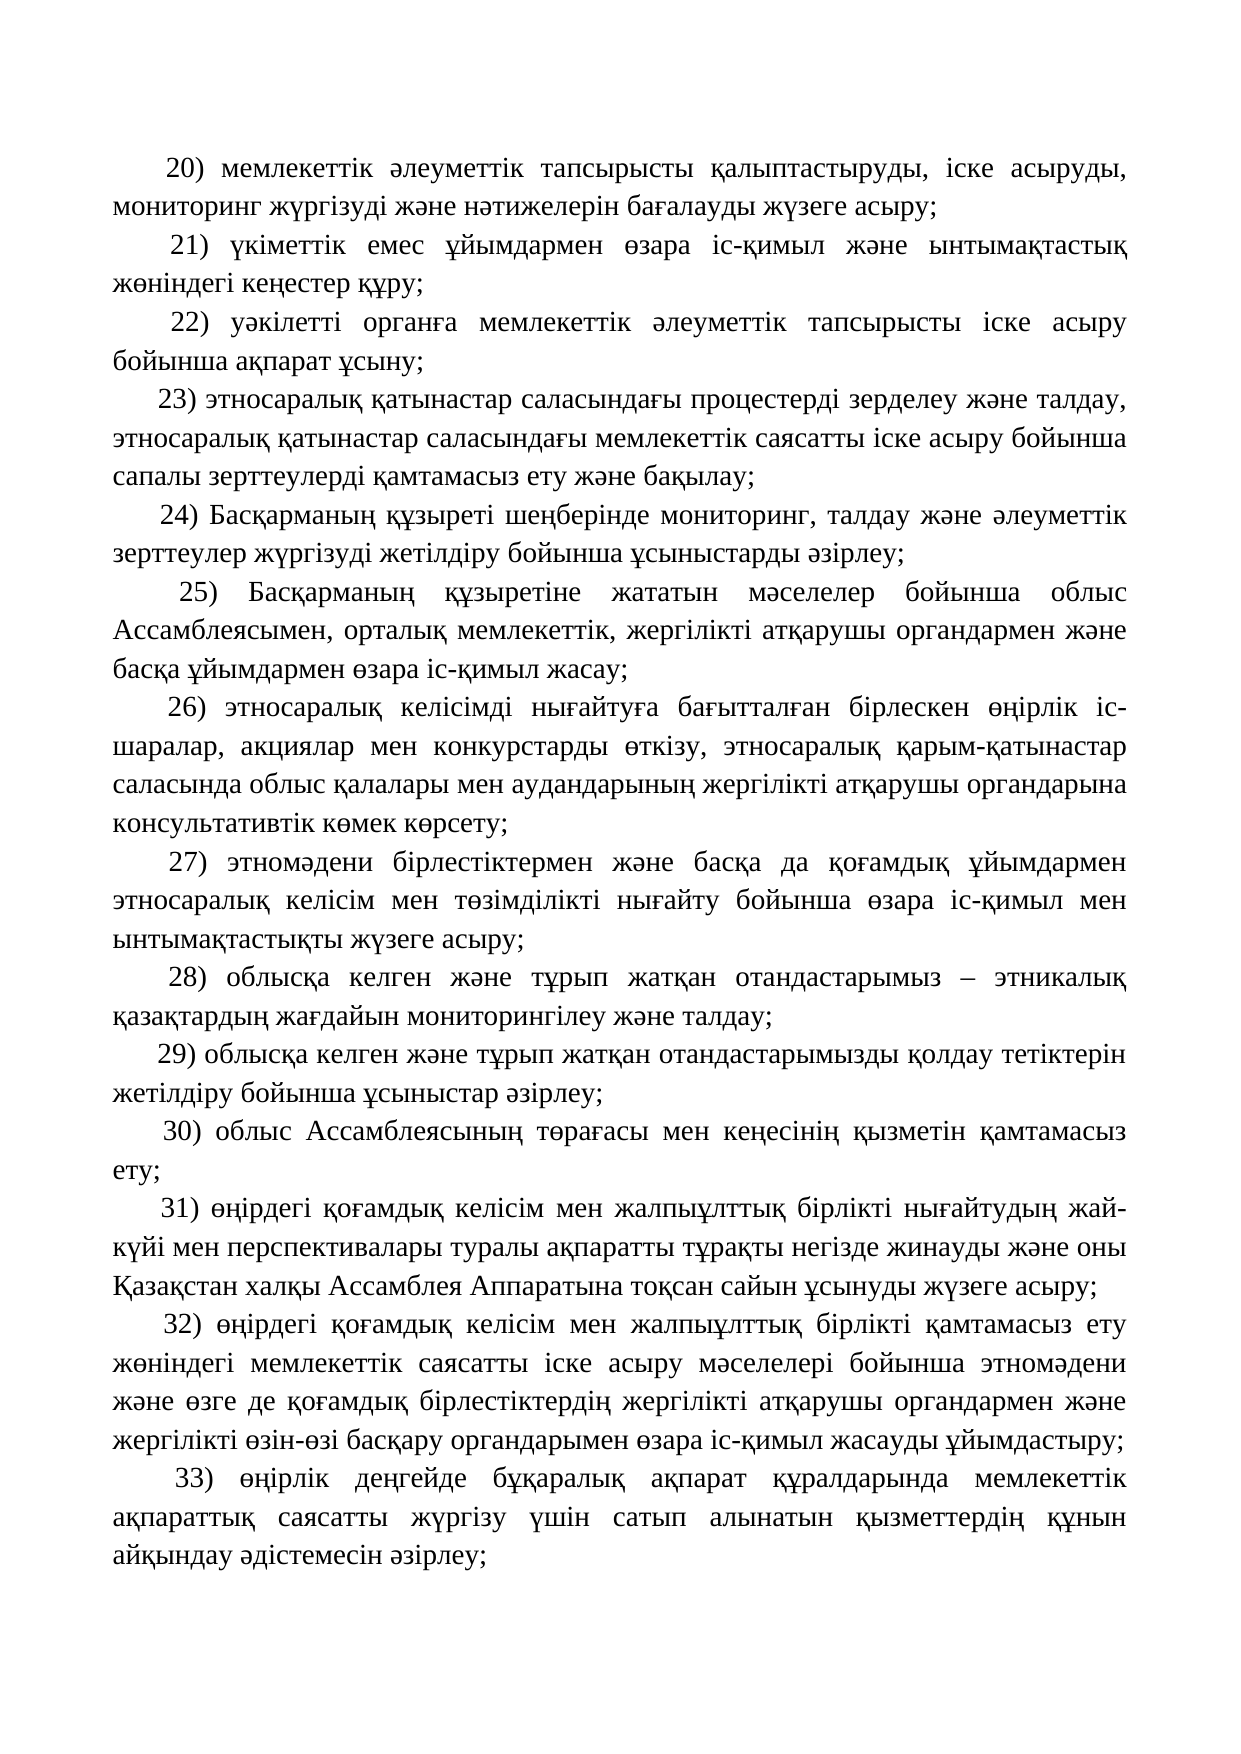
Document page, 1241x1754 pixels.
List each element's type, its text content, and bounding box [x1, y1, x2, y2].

text 21) үкіметтік емес ұйымдармен өзара іс-қимыл және ынтымақтастық жөніндегі кеңестер құру; [112, 227, 1128, 299]
text 26) этносаралық келісімді нығайтуға бағытталған бірлескен өңірлік іс-шаралар, акциялар мен конкурстарды өткізу, этносаралық қарым-қатынастар саласында облыс қалалары мен аудандарының жергілікті атқарушы органдарына консультативтік көмек көрсету; [112, 689, 1128, 839]
text 24) Басқарманың құзыреті шеңберінде мониторинг, талдау және әлеуметтік зерттеулер жүргізуді жетілдіру бойынша ұсыныстарды әзірлеу; [112, 497, 1128, 569]
text 33) өңірлік деңгейде бұқаралық ақпарат құралдарында мемлекеттік ақпараттық саясатты жүргізу үшін сатып алынатын қызметтердің құнын айқындау әдістемесін әзірлеу; [112, 1460, 1128, 1571]
text 23) этносаралық қатынастар саласындағы процестерді зерделеу және талдау, этносаралық қатынастар саласындағы мемлекеттік саясатты іске асыру бойынша сапалы зерттеулерді қамтамасыз ету және бақылау; [112, 381, 1128, 492]
text 32) өңірдегі қоғамдық келісім мен жалпыұлттық бірлікті қамтамасыз ету жөніндегі мемлекеттік саясатты іске асыру мәселелері бойынша этномәдени және өзге де қоғамдық бірлестіктердің жергілікті атқарушы органдармен және жергілікті өзін-өзі басқару органдарымен өзара іс-қимыл жасауды ұйымдастыру; [112, 1306, 1128, 1455]
text 22) уәкілетті органға мемлекеттік әлеуметтік тапсырысты іске асыру бойынша ақпарат ұсыну; [112, 304, 1128, 376]
text 29) облысқа келген және тұрып жатқан отандастарымызды қолдау тетіктерін жетілдіру бойынша ұсыныстар әзірлеу; [112, 1036, 1128, 1108]
text 20) мемлекеттік әлеуметтік тапсырысты қалыптастыруды, іске асыруды, мониторинг жүргізуді және нәтижелерін бағалауды жүзеге асыру; [112, 150, 1128, 222]
text 28) облысқа келген және тұрып жатқан отандастарымыз – этникалық қазақтардың жағдайын мониторингілеу және талдау; [112, 959, 1128, 1031]
text 25) Басқарманың құзыретіне жататын мәселелер бойынша облыс Ассамблеясымен, орталық мемлекеттік, жергілікті атқарушы органдармен және басқа ұйымдармен өзара іс-қимыл жасау; [112, 574, 1128, 684]
text 30) облыс Ассамблеясының төрағасы мен кеңесінің қызметін қамтамасыз ету; [112, 1113, 1128, 1186]
text 31) өңірдегі қоғамдық келісім мен жалпыұлттық бірлікті нығайтудың жай-күйі мен перспективалары туралы ақпаратты тұрақты негізде жинауды және оны Қазақстан халқы Ассамблея Аппаратына тоқсан сайын ұсынуды жүзеге асыру; [112, 1191, 1128, 1301]
text 27) этномәдени бірлестіктермен және басқа да қоғамдық ұйымдармен этносаралық келісім мен төзімділікті нығайту бойынша өзара іс-қимыл мен ынтымақтастықты жүзеге асыру; [112, 844, 1128, 954]
